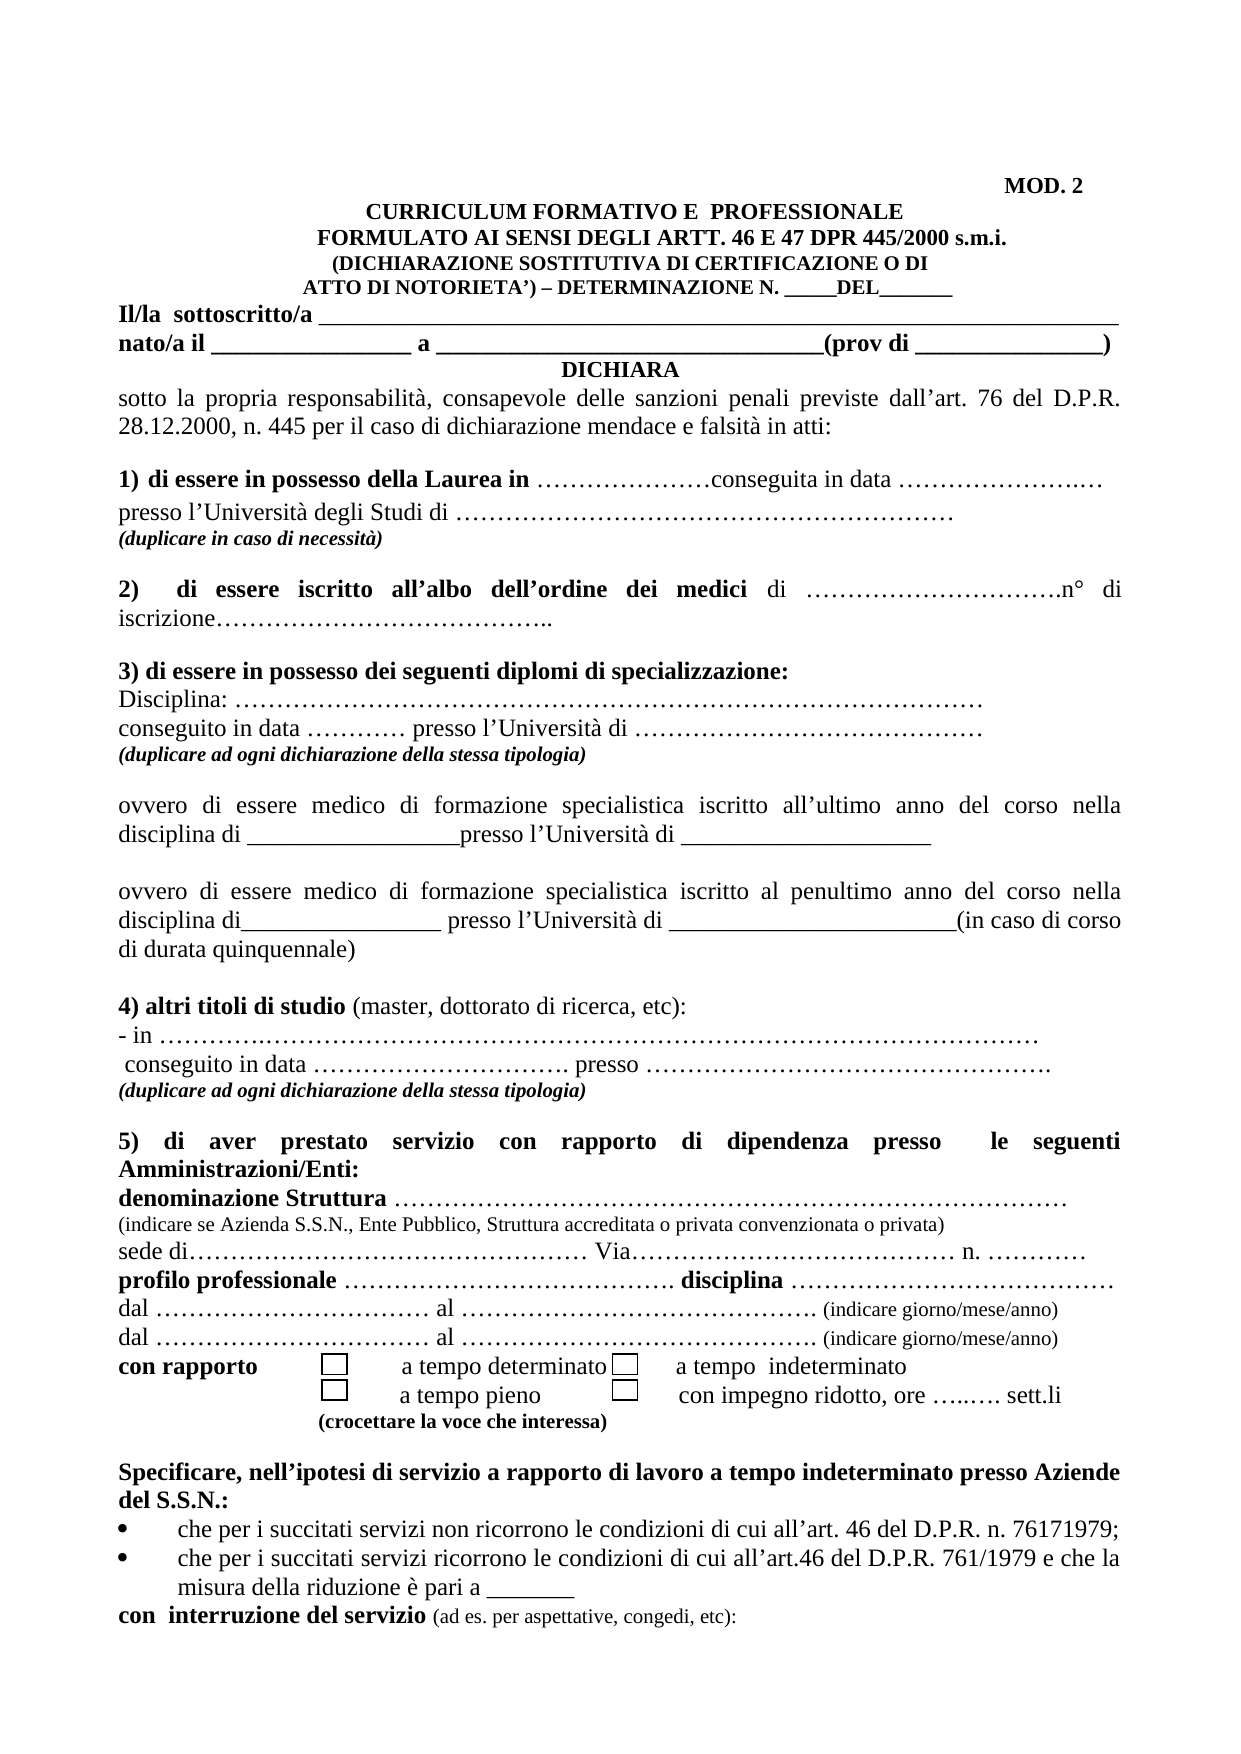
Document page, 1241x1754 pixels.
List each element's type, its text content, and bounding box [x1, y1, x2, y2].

text Specificare, nell’ipotesi di servizio a rapporto di lavoro a tempo indeterminato presso Aziende del S.S.N.: [118, 1457, 1122, 1514]
text sotto la propria responsabilità, consapevole delle sanzioni penali previste dall’art. 76 del D.P.R. 28.12.2000, n. 445 per il caso di dichiarazione mendace e falsità in atti: [118, 383, 1122, 440]
text dal …………………………… al ……………………………………. (indicare giorno/mese/anno) [118, 1293, 1122, 1322]
text 3) di essere in possesso dei seguenti diplomi di specializzazione: [118, 656, 1122, 684]
text presso l’Università degli Studi di …………………………………………………… [118, 497, 1122, 526]
text (indicare se Azienda S.S.N., Ente Pubblico, Struttura accreditata o privata convenzionata o privata) [118, 1212, 1122, 1236]
text FORMULATO AI SENSI DEGLI ARTT. 46 E 47 DPR 445/2000 s.m.i. [295, 224, 1028, 251]
text ovvero di essere medico di formazione specialistica iscritto al penultimo anno del corso nella disciplina di________________ presso l’Università di _______________________(in caso di corso di durata quinquennale) [118, 876, 1122, 963]
text conseguito in data ………… presso l’Università di …………………………………… [118, 713, 1122, 742]
text (duplicare ad ogni dichiarazione della stessa tipologia) [118, 1078, 1122, 1102]
text (duplicare ad ogni dichiarazione della stessa tipologia) [118, 742, 1122, 766]
text con rapporto a tempo determinato a tempo indeterminato [118, 1351, 1122, 1380]
text 5) di aver prestato servizio con rapporto di dipendenza presso le seguenti Amministrazioni/Enti: [118, 1126, 1122, 1183]
text 4) altri titoli di studio (master, dottorato di ricerca, etc): [118, 991, 1122, 1020]
text profilo professionale …………………………………. disciplina ………………………………… [118, 1265, 1122, 1293]
text CURRICULUM FORMATIVO E PROFESSIONALE [118, 198, 1122, 224]
text con interruzione del servizio (ad es. per aspettative, congedi, etc): [118, 1600, 1122, 1629]
text a tempo pieno con impegno ridotto, ore …..…. sett.li [118, 1380, 1122, 1408]
list di essere in possesso della Laurea in …………………conseguita in data ………………….… [118, 464, 1122, 493]
text sede di………………………………………… Via………………………………… n. ………… [118, 1236, 1122, 1265]
text DICHIARA [118, 356, 1122, 383]
text Il/la sottoscritto/a ________________________________________________________________ [118, 299, 1122, 328]
text (crocettare la voce che interessa) [118, 1408, 1122, 1433]
text denominazione Struttura ……………………………………………………………………… [118, 1183, 1122, 1212]
text (DICHIARAZIONE SOSTITUTIVA DI CERTIFICAZIONE O DI ATTO DI NOTORIETA’) – DETERMINAZIONE N. _____DEL_______ [295, 251, 960, 299]
list che per i succitati servizi ricorrono le condizioni di cui all’art.46 del D.P.R. 761/1979 e che la misura della riduzione è pari a _______ [118, 1543, 1122, 1600]
text Disciplina: ……………………………………………………………………………… [118, 684, 1122, 713]
text - in ………….………………………………………………………………………………… [118, 1020, 1122, 1049]
text (duplicare in caso di necessità) [118, 526, 1122, 550]
text dal …………………………… al ……………………………………. (indicare giorno/mese/anno) [118, 1322, 1122, 1351]
list che per i succitati servizi non ricorrono le condizioni di cui all’art. 46 del D.P.R. n. 76171979; [118, 1514, 1122, 1543]
text MOD. 2 [118, 148, 1122, 198]
text 2) di essere iscritto all’albo dell’ordine dei medici di ………………………….n° di iscrizione………………………………….. [118, 574, 1122, 632]
text nato/a il ________________ a _______________________________(prov di _______________) [118, 328, 1122, 356]
text ovvero di essere medico di formazione specialistica iscritto all’ultimo anno del corso nella disciplina di _________________presso l’Università di ____________________ [118, 790, 1122, 848]
text conseguito in data …………………………. presso …………………………………………. [118, 1049, 1122, 1078]
